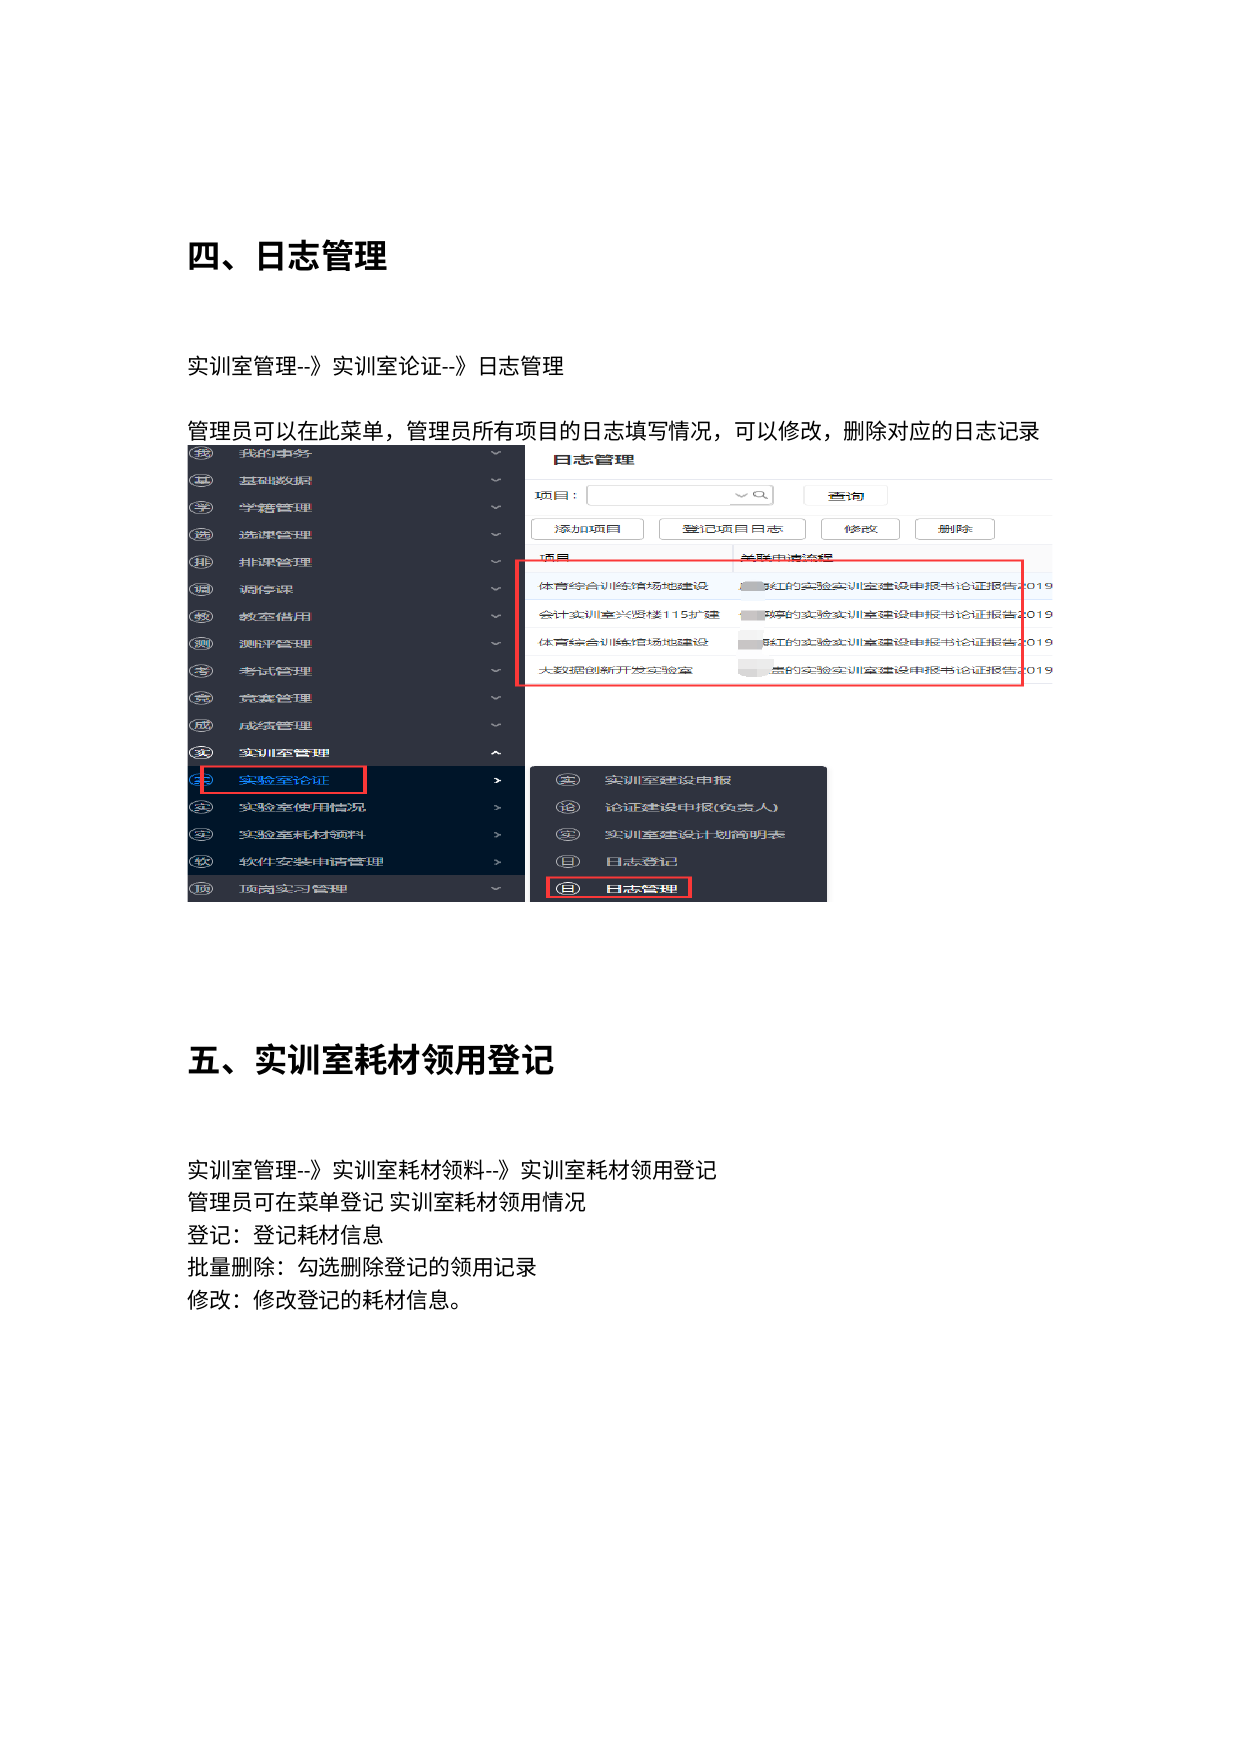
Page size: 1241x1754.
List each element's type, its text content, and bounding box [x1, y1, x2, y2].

list 修改：修改登记的耗材信息。 [187, 1282, 1053, 1315]
text 实训室管理--》实训室耗材领料--》实训室耗材领用登记 [187, 1152, 1053, 1185]
list 管理员可在菜单登记 实训室耗材领用情况 [187, 1185, 1053, 1217]
text 实训室管理--》实训室论证--》日志管理 [187, 348, 1053, 381]
subtitle 实训室耗材领用登记 [187, 1025, 1053, 1090]
list 批量删除：勾选删除登记的领用记录 [187, 1250, 1053, 1282]
subtitle 日志管理 [187, 222, 1053, 287]
list 登记：登记耗材信息 [187, 1217, 1053, 1250]
picture [187, 445, 1053, 902]
list 管理员可以在此菜单，管理员所有项目的日志填写情况，可以修改，删除对应的日志记录 [187, 413, 1053, 445]
